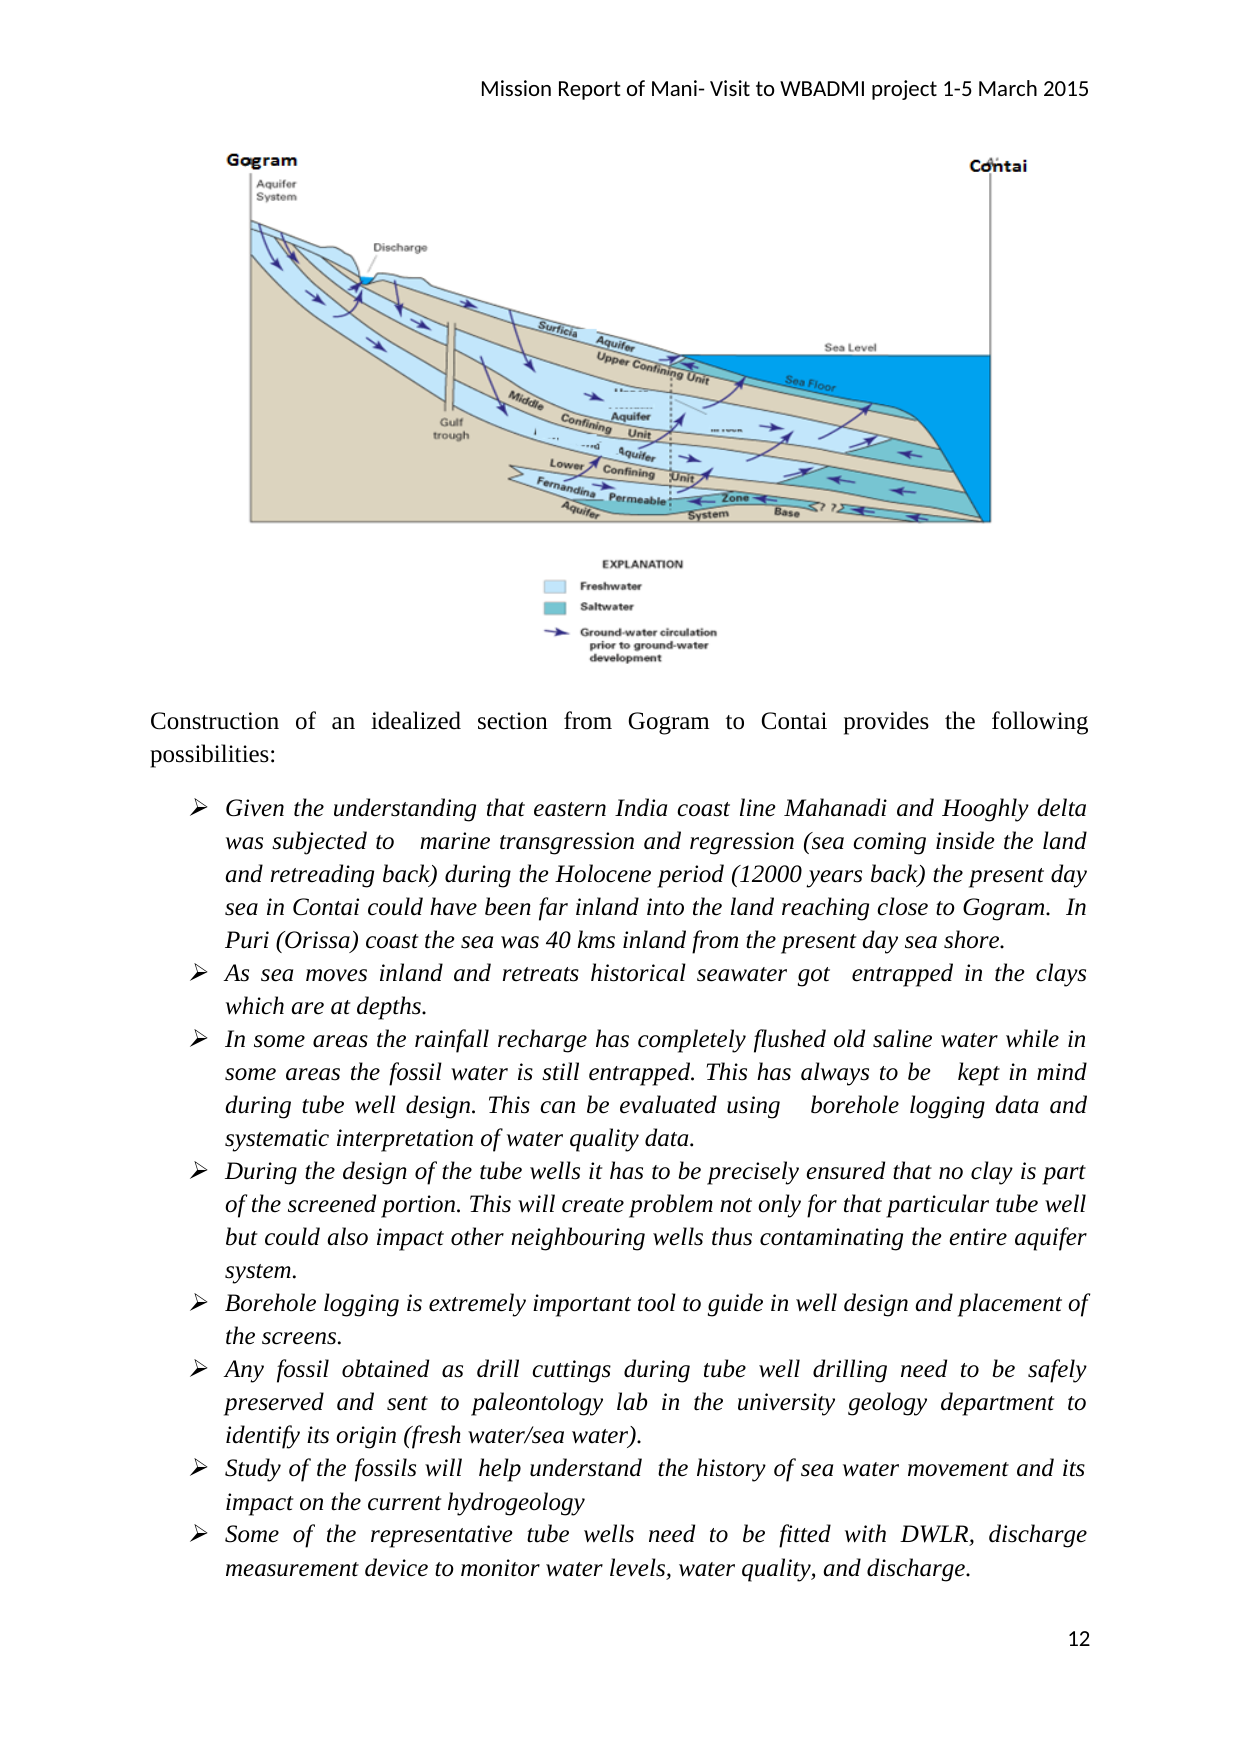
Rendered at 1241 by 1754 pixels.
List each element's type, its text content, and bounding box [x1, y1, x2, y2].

list Some of the representative tube wells need to be fitted with DWLR, discharge measurement device to monitor water levels, water quality, and discharge. [187, 1519, 1090, 1581]
list Any fossil obtained as drill cuttings during tube well drilling need to be safely preserved and sent to paleontology lab in the university geology department to identify its origin (fresh water/sea water). [187, 1354, 1090, 1449]
list In some areas the rainfall recharge has completely flushed old saline water while in some areas the fossil water is still entrapped. This has always to be kept in mind during tube well design. This can be evaluated using borehole logging data and systematic interpretation of water quality data. [187, 1024, 1090, 1152]
list Given the understanding that eastern India coast line Mahanadi and Hooghly delta was subjected to marine transgression and regression (sea coming inside the land and retreading back) during the Holocene period (12000 years back) the present day sea in Contai could have been far inland into the land reaching close to Gogram. In Puri (Orissa) coast the sea was 40 kms inland from the present day sea shore. [187, 793, 1090, 954]
list Borehole logging is extremely important tool to guide in well design and placement of the screens. [187, 1288, 1090, 1350]
picture [224, 150, 1054, 682]
list As sea moves inland and retreats historical seawater got entrapped in the clays which are at depths. [187, 958, 1090, 1020]
list Study of the fossils will help understand the history of sea water movement and its impact on the current hydrogeology [187, 1453, 1090, 1515]
text Construction of an idealized section from Gogram to Contai provides the following possibilities: [150, 706, 1090, 768]
list During the design of the tube wells it has to be precisely ensured that no clay is part of the screened portion. This will create problem not only for that particular tube well but could also impact other neighbouring wells thus contaminating the entire aquifer system. [187, 1156, 1090, 1284]
